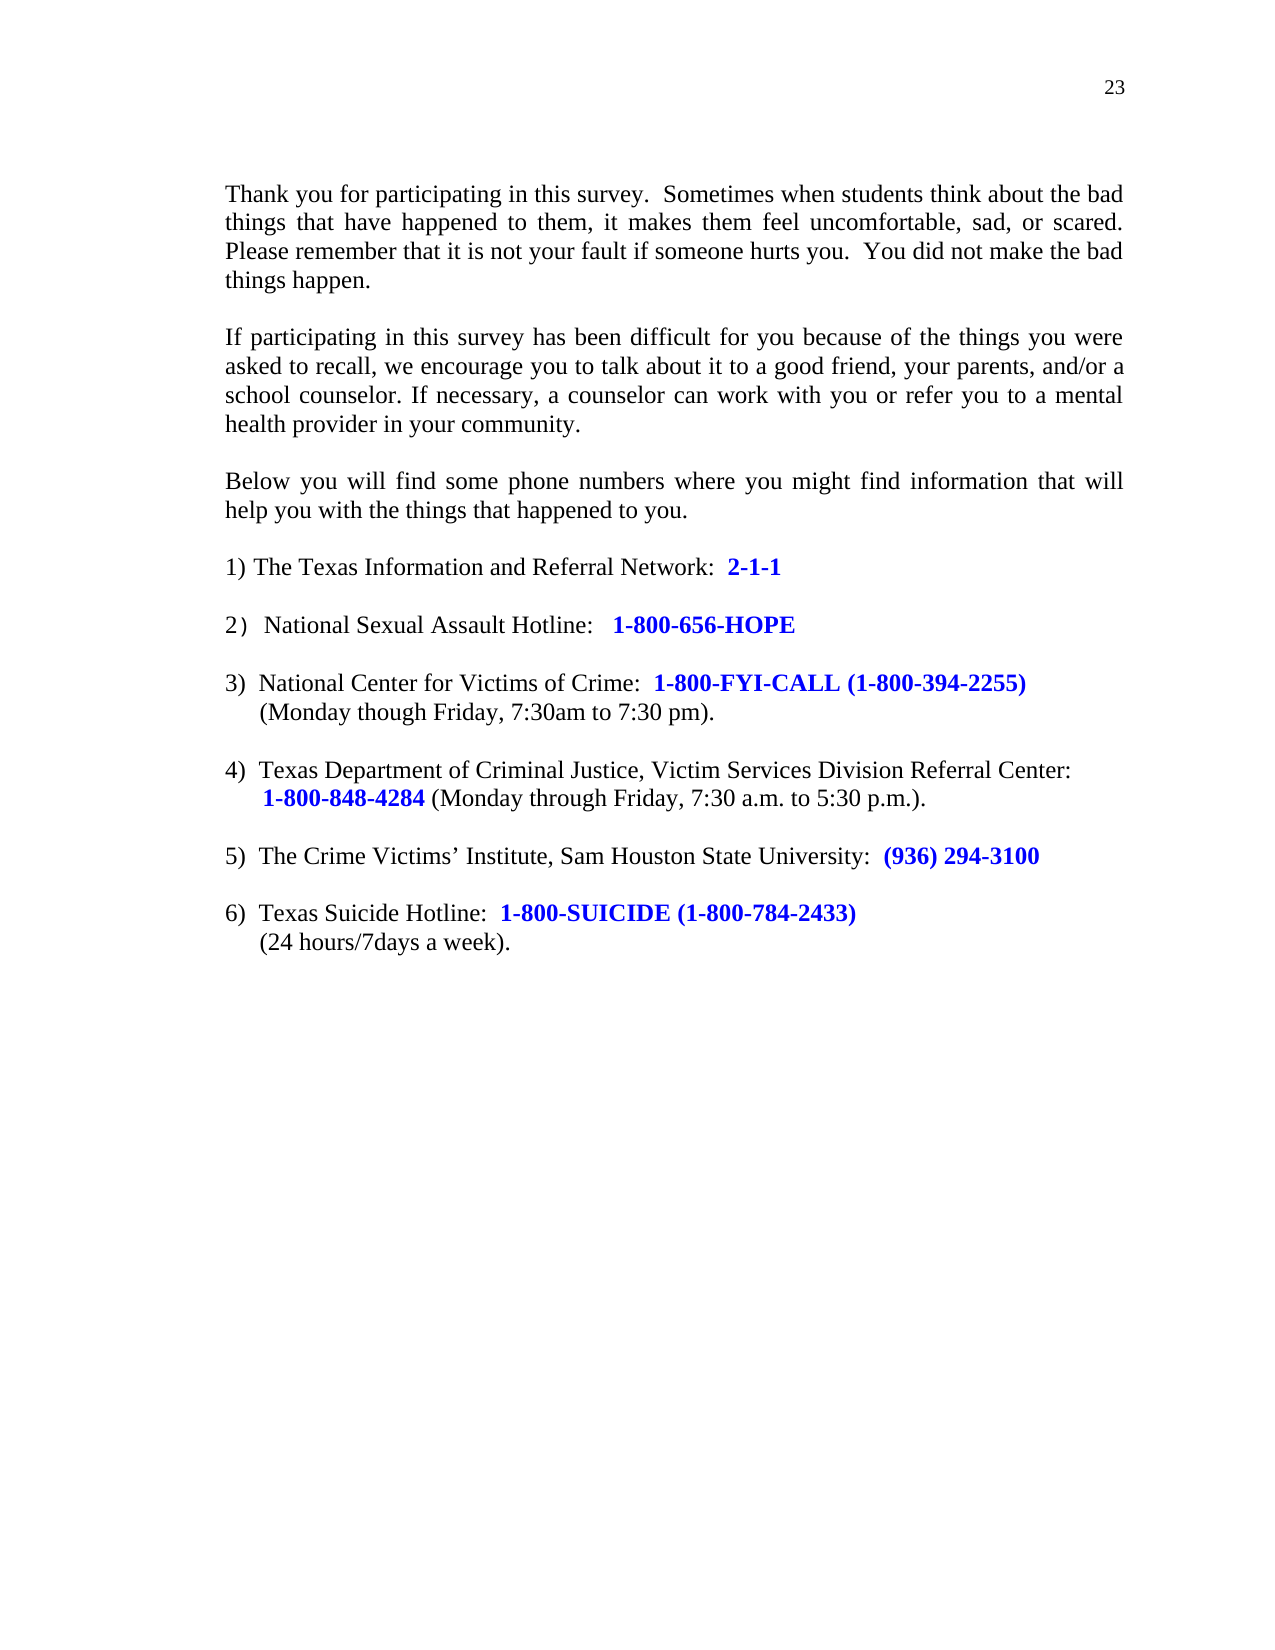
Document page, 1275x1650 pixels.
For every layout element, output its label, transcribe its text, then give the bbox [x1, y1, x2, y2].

text 5) The Crime Victims’ Institute, Sam Houston State University: (936) 294-3100 [225, 841, 1125, 870]
text Below you will find some phone numbers where you might find information that will help you with the things that happened to you. [225, 466, 1125, 524]
text (24 hours/7days a week). [225, 927, 1125, 956]
text If participating in this survey has been difficult for you because of the things you were asked to recall, we encourage you to talk about it to a good friend, your parents, and/or a school counselor. If necessary, a counselor can work with you or refer you to a mental health provider in your community. [225, 322, 1125, 437]
text 6) Texas Suicide Hotline: 1-800-SUICIDE (1-800-784-2433) [225, 898, 1125, 927]
text Thank you for participating in this survey. Sometimes when students think about the bad things that have happened to them, it makes them feel uncomfortable, sad, or scared. Please remember that it is not your fault if someone hurts you. You did not make the bad things happen. [225, 179, 1125, 294]
text (Monday though Friday, 7:30am to 7:30 pm). [225, 697, 1125, 726]
text 3) National Center for Victims of Crime: 1-800-FYI-CALL (1-800-394-2255) [225, 668, 1125, 697]
text 2) National Sexual Assault Hotline: 1-800-656-HOPE [225, 610, 1125, 640]
text 4) Texas Department of Criminal Justice, Victim Services Division Referral Center: [225, 755, 1125, 783]
text 1-800-848-4284 (Monday through Friday, 7:30 a.m. to 5:30 p.m.). [225, 783, 1125, 812]
text 1) The Texas Information and Referral Network: 2-1-1 [225, 552, 1125, 581]
